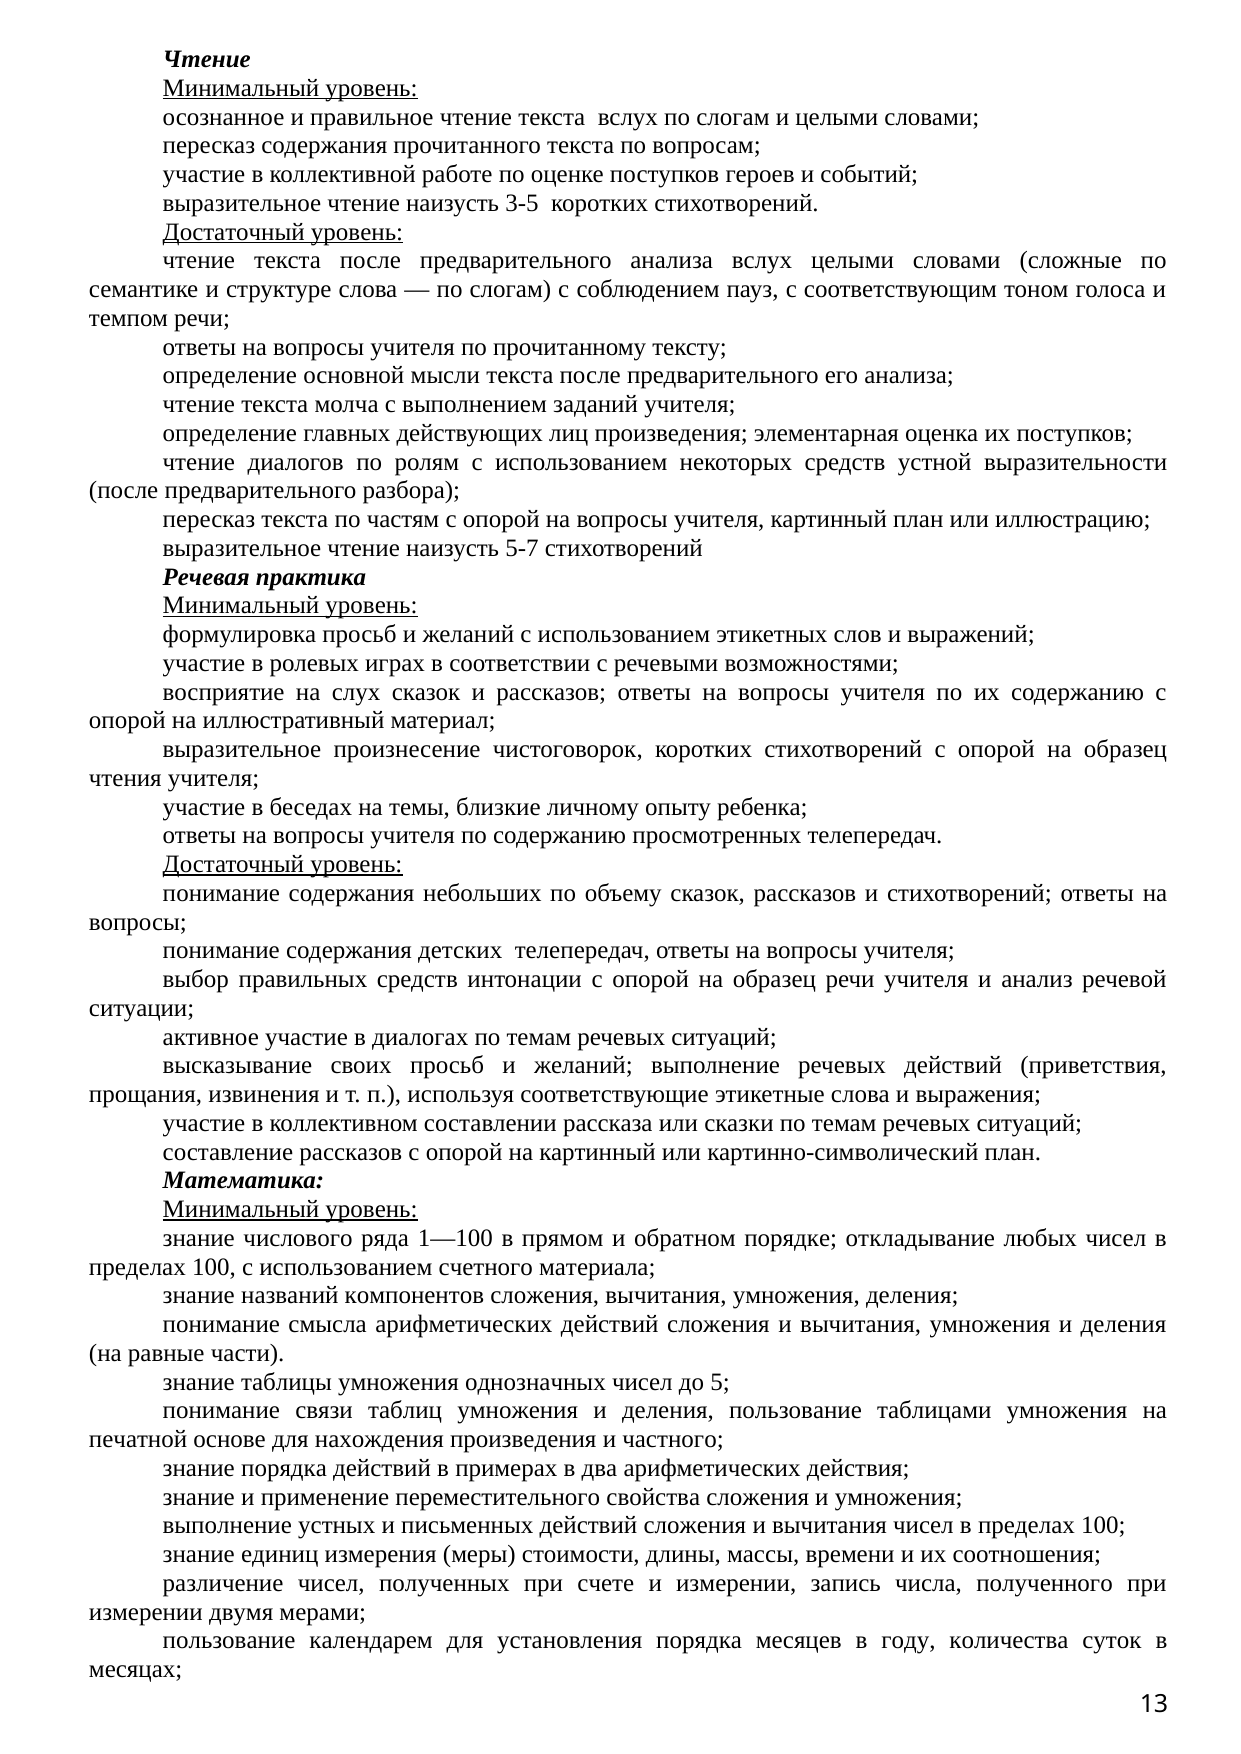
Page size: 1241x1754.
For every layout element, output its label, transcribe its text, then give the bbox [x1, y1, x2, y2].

text участие в коллективном составлении рассказа или сказки по темам речевых ситуаций; [89, 1108, 1168, 1137]
text формулировка просьб и желаний с использованием этикетных слов и выражений; [89, 619, 1168, 648]
text восприятие на слух сказок и рассказов; ответы на вопросы учителя по их содержанию с опорой на иллюстративный материал; [89, 677, 1168, 734]
text чтение диалогов по ролям с использованием некоторых средств устной выразительности (после предварительного разбора); [89, 447, 1168, 504]
text Достаточный уровень: [89, 849, 1168, 878]
text знание и применение переместительного свойства сложения и умножения; [89, 1482, 1168, 1511]
text различение чисел, полученных при счете и измерении, запись числа, полученного при измерении двумя мерами; [89, 1568, 1168, 1626]
text Речевая практика [89, 562, 1168, 591]
text определение главных действующих лиц произведения; элементарная оценка их поступков; [89, 418, 1168, 447]
text составление рассказов с опорой на картинный или картинно-символический план. [89, 1137, 1168, 1166]
text Минимальный уровень: [89, 591, 1168, 619]
text знание единиц измерения (меры) стоимости, длины, массы, времени и их соотношения; [89, 1539, 1168, 1568]
text выбор правильных средств интонации с опорой на образец речи учителя и анализ речевой ситуации; [89, 964, 1168, 1022]
text знание таблицы умножения однозначных чисел до 5; [89, 1367, 1168, 1396]
text чтение текста молча с выполнением заданий учителя; [89, 389, 1168, 418]
text понимание смысла арифметических действий сложения и вычитания, умножения и деления (на равные части). [89, 1309, 1168, 1367]
text знание названий компонентов сложения, вычитания, умножения, деления; [89, 1281, 1168, 1309]
text определение основной мысли текста после предварительного его анализа; [89, 361, 1168, 389]
text понимание связи таблиц умножения и деления, пользование таблицами умножения на печатной основе для нахождения произведения и частного; [89, 1396, 1168, 1453]
text участие в ролевых играх в соответствии с речевыми возможностями; [89, 648, 1168, 677]
text осознанное и правильное чтение текста вслух по слогам и целыми словами; [89, 102, 1168, 131]
text знание порядка действий в примерах в два арифметических действия; [89, 1453, 1168, 1482]
text Достаточный уровень: [89, 217, 1168, 246]
text ответы на вопросы учителя по прочитанному тексту; [89, 332, 1168, 361]
text пересказ текста по частям с опорой на вопросы учителя, картинный план или иллюстрацию; [89, 504, 1168, 533]
text Минимальный уровень: [89, 1194, 1168, 1223]
text Математика: [89, 1166, 1168, 1194]
text ответы на вопросы учителя по содержанию просмотренных телепередач. [89, 821, 1168, 849]
text знание числового ряда 1—100 в прямом и обратном порядке; откладывание любых чисел в пределах 100, с использованием счетного материала; [89, 1223, 1168, 1281]
text участие в беседах на темы, близкие личному опыту ребенка; [89, 792, 1168, 821]
text участие в коллективной работе по оценке поступков героев и событий; [89, 159, 1168, 188]
text понимание содержания небольших по объему сказок, рассказов и стихотворений; ответы на вопросы; [89, 878, 1168, 936]
text выразительное чтение наизусть 5-7 стихотворений [89, 533, 1168, 562]
text Минимальный уровень: [89, 73, 1168, 102]
text Чтение [89, 44, 1168, 73]
text выполнение устных и письменных действий сложения и вычитания чисел в пределах 100; [89, 1511, 1168, 1539]
text понимание содержания детских телепередач, ответы на вопросы учителя; [89, 936, 1168, 964]
text пользование календарем для установления порядка месяцев в году, количества суток в месяцах; [89, 1626, 1168, 1683]
text выразительное чтение наизусть 3-5 коротких стихотворений. [89, 188, 1168, 217]
text пересказ содержания прочитанного текста по вопросам; [89, 131, 1168, 159]
text высказывание своих просьб и желаний; выполнение речевых действий (приветствия, прощания, извинения и т. п.), используя соответствующие этикетные слова и выражения; [89, 1051, 1168, 1108]
text активное участие в диалогах по темам речевых ситуаций; [89, 1022, 1168, 1051]
text чтение текста после предварительного анализа вслух целыми словами (сложные по семантике и структуре слова ― по слогам) с соблюдением пауз, с соответствующим тоном голоса и темпом речи; [89, 246, 1168, 332]
text выразительное произнесение чистоговорок, коротких стихотворений с опорой на образец чтения учителя; [89, 734, 1168, 792]
